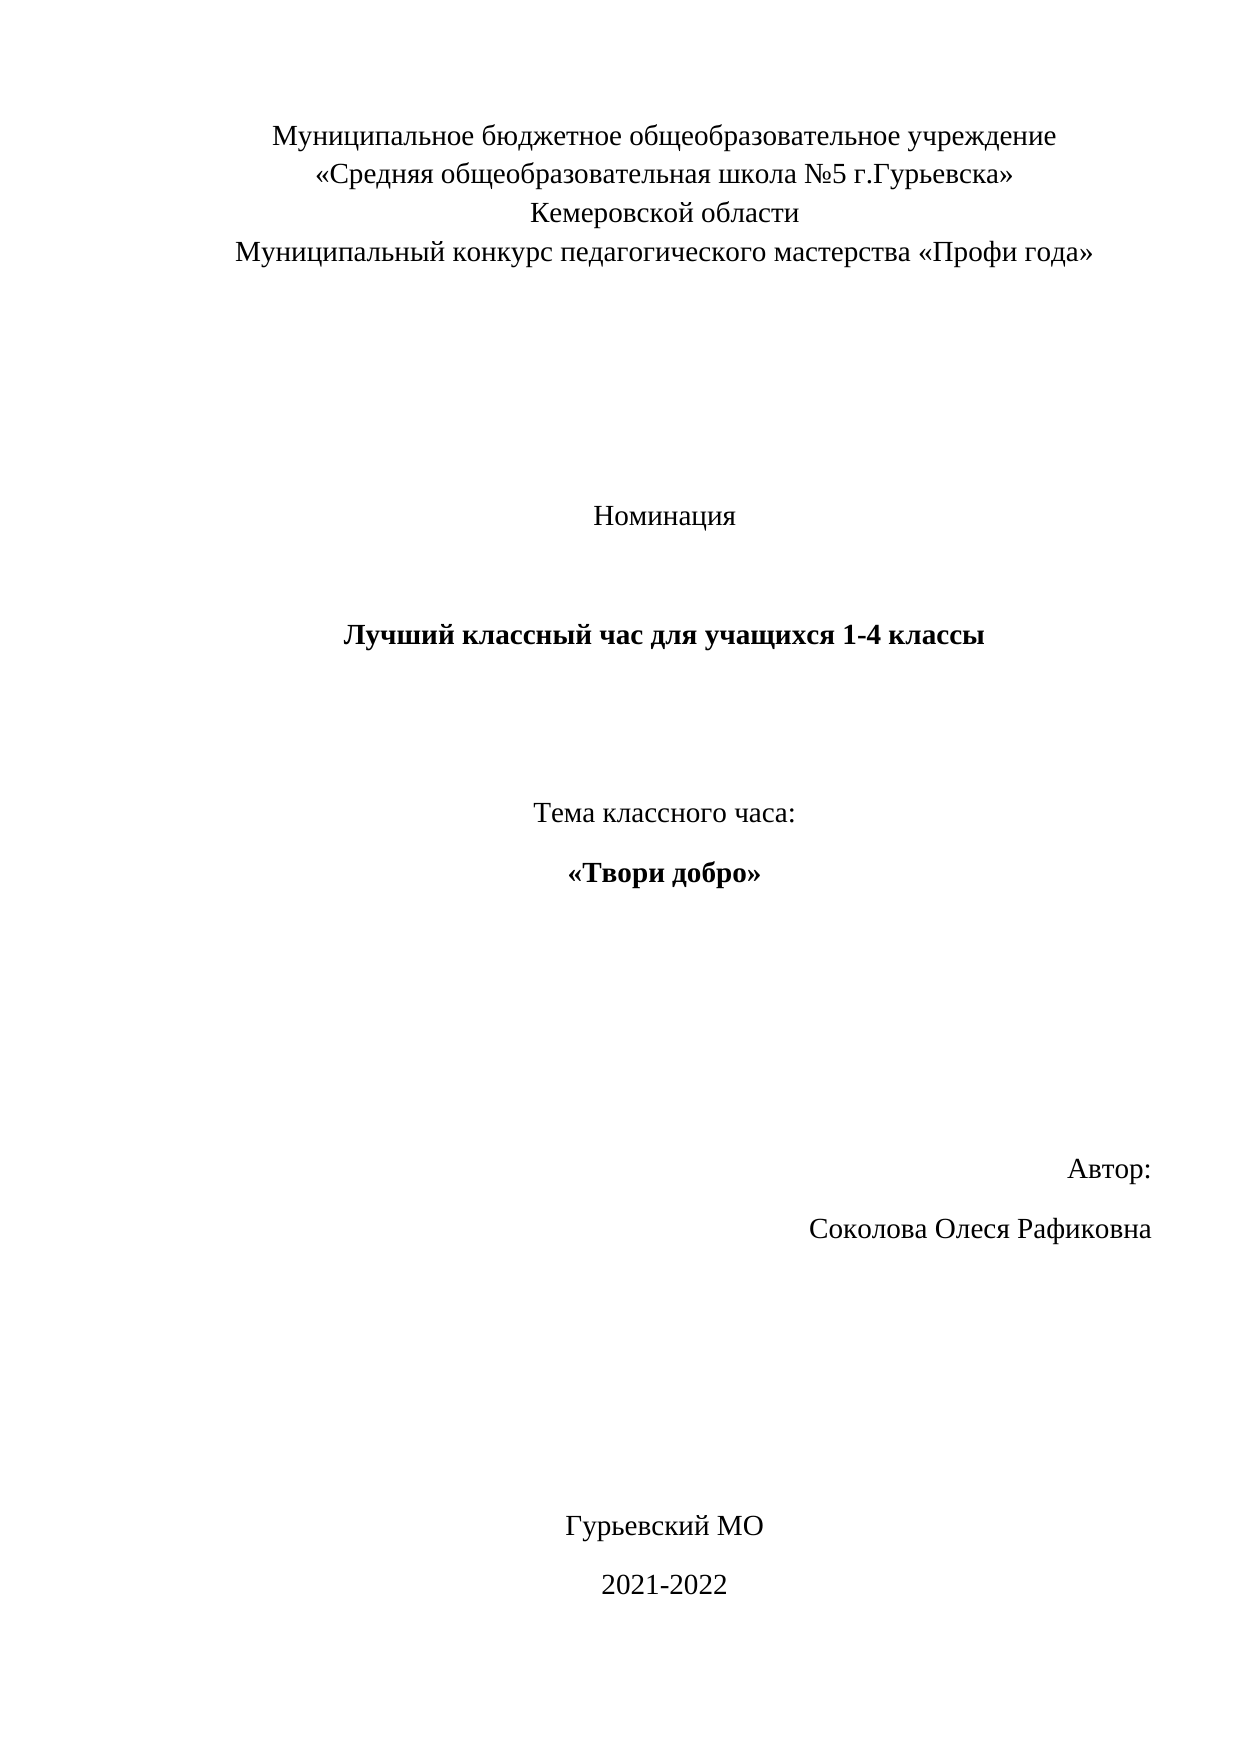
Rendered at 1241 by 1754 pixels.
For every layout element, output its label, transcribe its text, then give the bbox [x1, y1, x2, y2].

text Гурьевский МО [177, 1508, 1152, 1541]
text «Средняя общеобразовательная школа №5 г.Гурьевска» [177, 157, 1152, 190]
text Номинация [177, 498, 1152, 532]
text «Твори добро» [177, 855, 1152, 888]
text Соколова Олеся Рафиковна [177, 1211, 1152, 1244]
text Автор: [177, 1152, 1152, 1185]
text Муниципальный конкурс педагогического мастерства «Профи года» [177, 234, 1152, 267]
text Муниципальное бюджетное общеобразовательное учреждение [177, 118, 1152, 152]
text Лучший классный час для учащихся 1-4 классы [177, 617, 1152, 651]
text Тема классного часа: [177, 795, 1152, 829]
text Кемеровской области [177, 195, 1152, 229]
text 2021-2022 [177, 1567, 1152, 1601]
